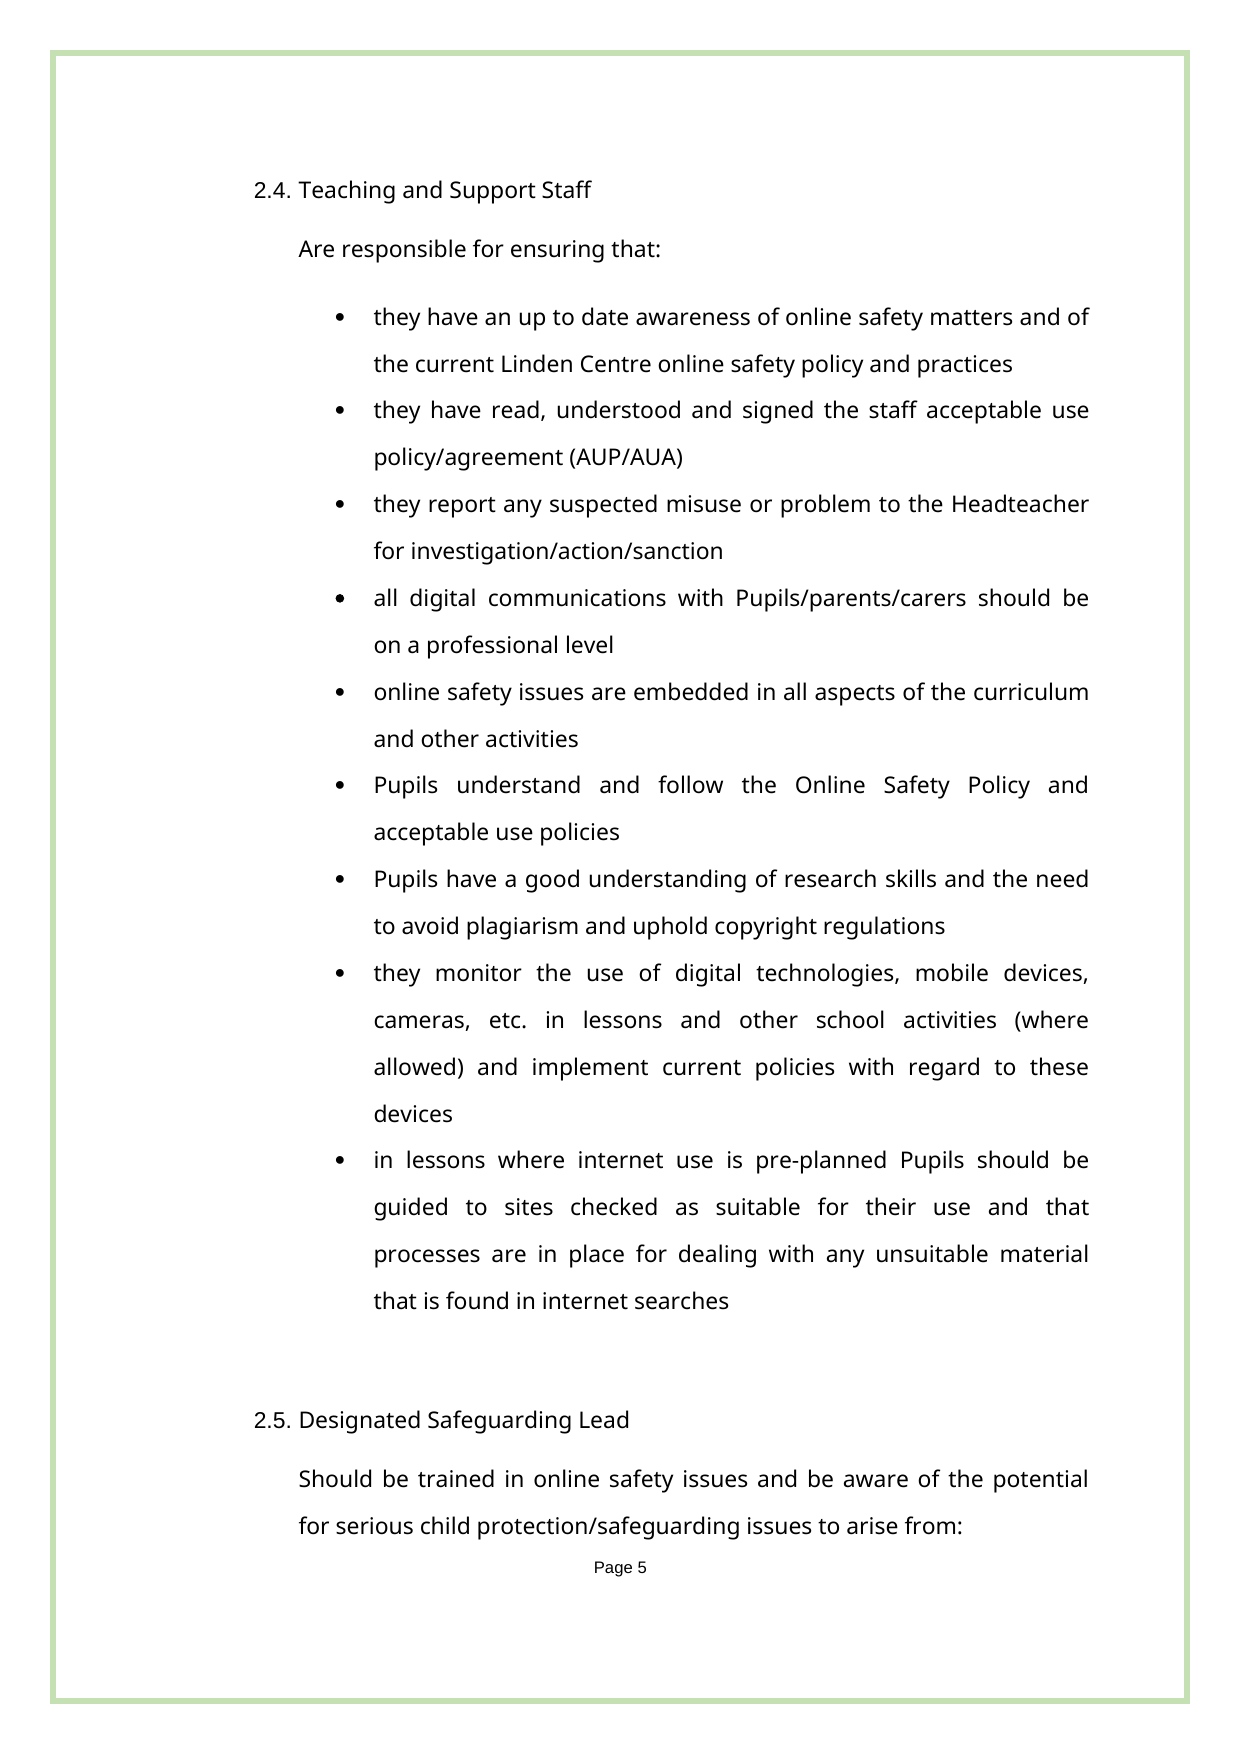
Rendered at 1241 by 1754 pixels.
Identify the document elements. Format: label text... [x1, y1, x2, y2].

text Should be trained in online safety issues and be aware of the potential for serious child protection/safeguarding issues to arise from: [298, 1463, 1090, 1541]
list all digital communications with Pupils/parents/carers should be on a professional level [336, 582, 1090, 660]
list they have an up to date awareness of online safety matters and of the current Linden Centre online safety policy and practices [336, 301, 1090, 379]
list Pupils understand and follow the Online Safety Policy and acceptable use policies [336, 769, 1090, 848]
list they monitor the use of digital technologies, mobile devices, cameras, etc. in lessons and other school activities (where allowed) and implement current policies with regard to these devices [336, 957, 1090, 1129]
list Pupils have a good understanding of research skills and the need to avoid plagiarism and uphold copyright regulations [336, 863, 1090, 941]
text Teaching and Support Staff [253, 174, 1090, 205]
list they have read, understood and signed the staff acceptable use policy/agreement (AUP/AUA) [336, 394, 1090, 473]
text Designated Safeguarding Lead [253, 1404, 1090, 1435]
list they report any suspected misuse or problem to the Headteacher for investigation/action/sanction [336, 488, 1090, 566]
list online safety issues are embedded in all aspects of the curriculum and other activities [336, 676, 1090, 754]
text Are responsible for ensuring that: [298, 233, 1090, 264]
list in lessons where internet use is pre-planned Pupils should be guided to sites checked as suitable for their use and that processes are in place for dealing with any unsuitable material that is found in internet searches [336, 1144, 1090, 1316]
